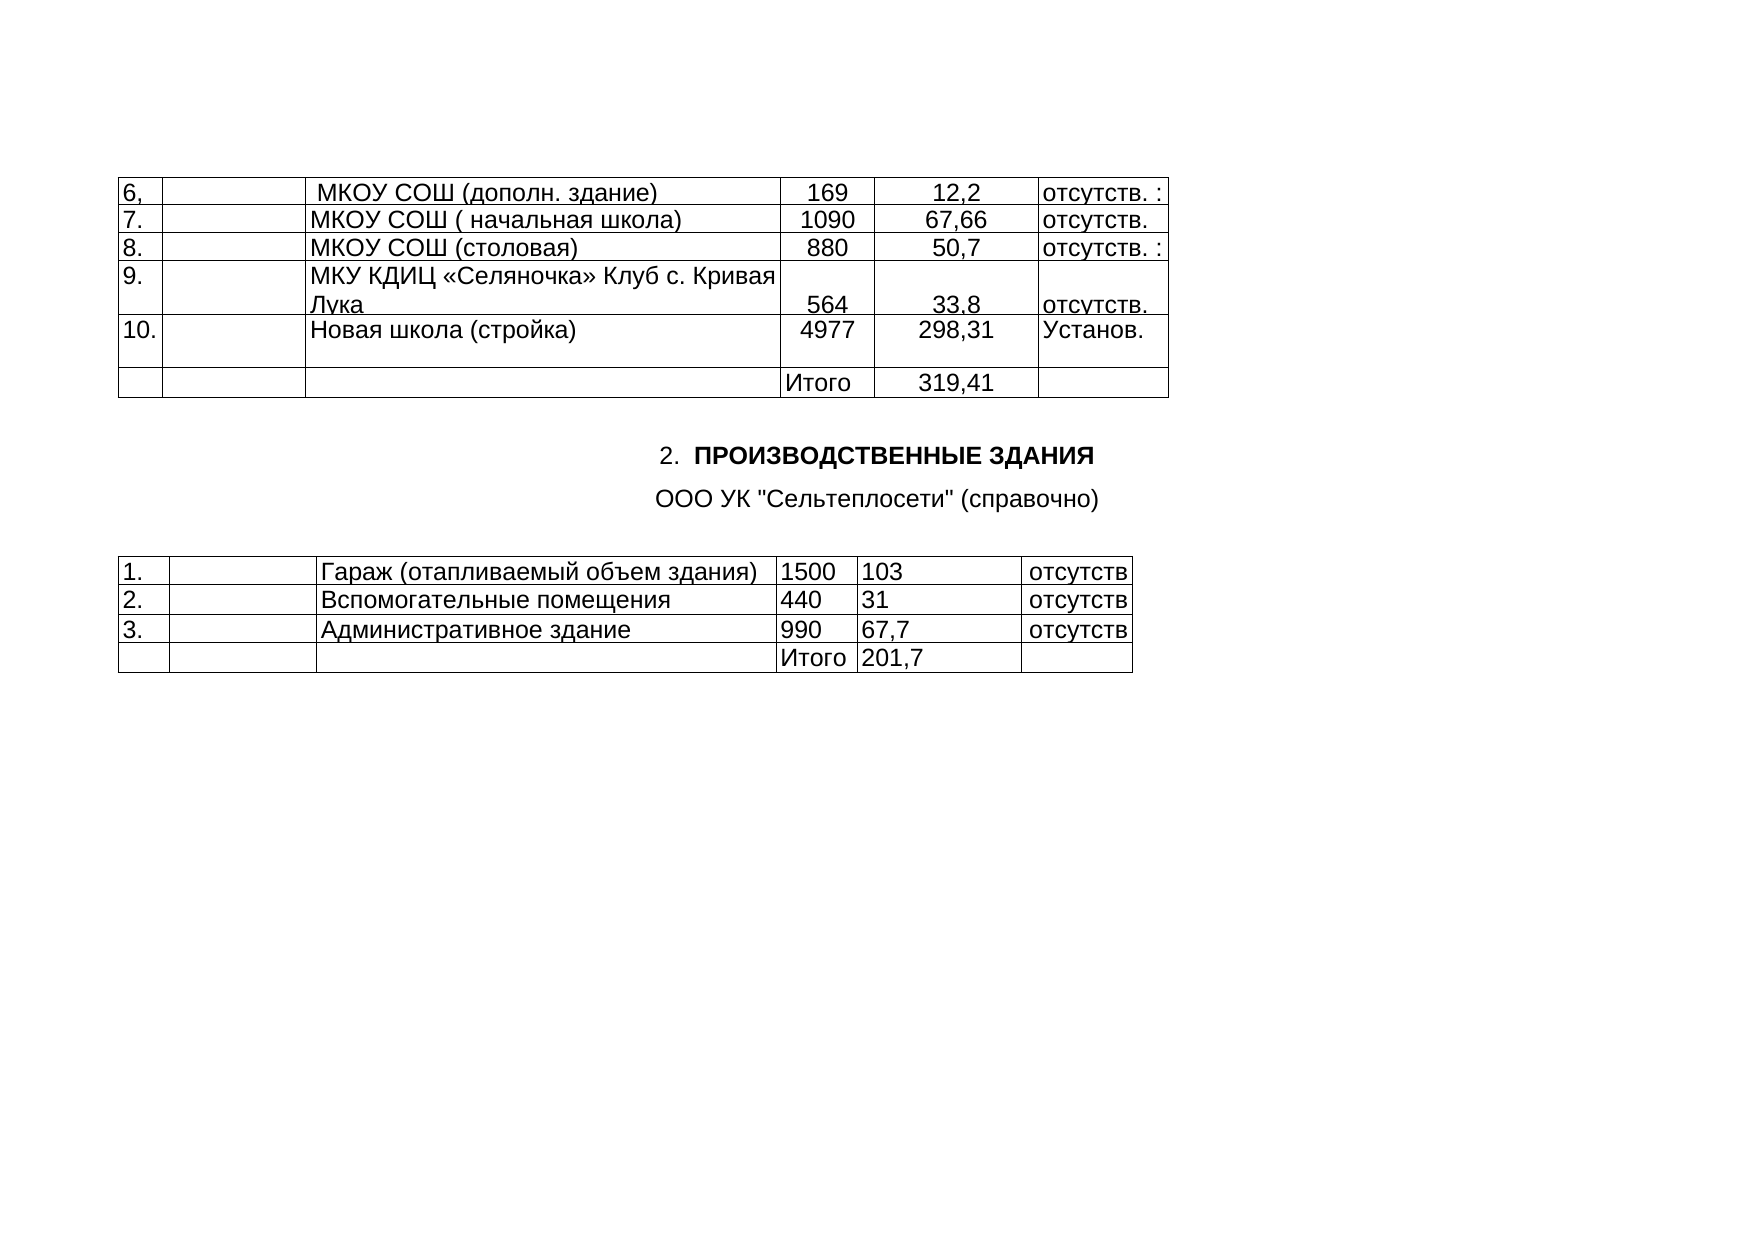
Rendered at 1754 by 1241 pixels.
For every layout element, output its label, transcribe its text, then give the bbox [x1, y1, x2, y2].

table_cell [163, 233, 167, 260]
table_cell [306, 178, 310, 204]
table_cell [163, 368, 167, 397]
table_cell [317, 643, 321, 672]
table_cell 4977 [781, 315, 874, 367]
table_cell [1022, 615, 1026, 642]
table_cell [301, 178, 305, 204]
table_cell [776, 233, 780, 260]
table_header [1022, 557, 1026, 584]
table_cell [163, 315, 305, 367]
table_cell 298,31 [875, 315, 1038, 367]
table_cell [170, 643, 174, 672]
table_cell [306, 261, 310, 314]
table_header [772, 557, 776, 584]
table_cell [165, 643, 169, 672]
table_cell 9. [119, 261, 162, 314]
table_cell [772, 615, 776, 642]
table_cell 10. [119, 315, 162, 367]
text ООО УК "Сельтеплосети" (справочно) [118, 484, 1636, 513]
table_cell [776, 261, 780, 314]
table_cell [312, 615, 316, 642]
table_cell [301, 205, 305, 232]
table_cell [312, 643, 316, 672]
table_cell [312, 585, 316, 614]
table_cell [776, 368, 780, 397]
table_header [170, 557, 174, 584]
table_cell [301, 368, 305, 397]
table_cell [170, 585, 174, 614]
table_cell [163, 205, 167, 232]
table_header [312, 557, 316, 584]
table_cell [1128, 643, 1132, 672]
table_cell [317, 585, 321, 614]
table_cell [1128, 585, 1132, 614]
table_cell [1022, 643, 1026, 672]
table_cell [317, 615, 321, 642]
text 2. ПРОИЗВОДСТВЕННЫЕ ЗДАНИЯ [118, 441, 1636, 469]
table_cell [306, 368, 310, 397]
table_cell [163, 178, 167, 204]
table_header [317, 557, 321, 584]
table_cell [170, 615, 174, 642]
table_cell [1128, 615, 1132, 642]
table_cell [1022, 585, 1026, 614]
table_cell [301, 233, 305, 260]
table_cell [158, 368, 162, 397]
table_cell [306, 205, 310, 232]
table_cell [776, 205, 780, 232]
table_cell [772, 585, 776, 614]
table_cell Новая школа (стройка) [306, 315, 780, 367]
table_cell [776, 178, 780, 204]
table_cell [163, 261, 305, 314]
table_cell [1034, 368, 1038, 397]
table_cell [772, 643, 776, 672]
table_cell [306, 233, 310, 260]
table_cell Установ. [1039, 315, 1168, 367]
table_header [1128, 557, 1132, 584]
